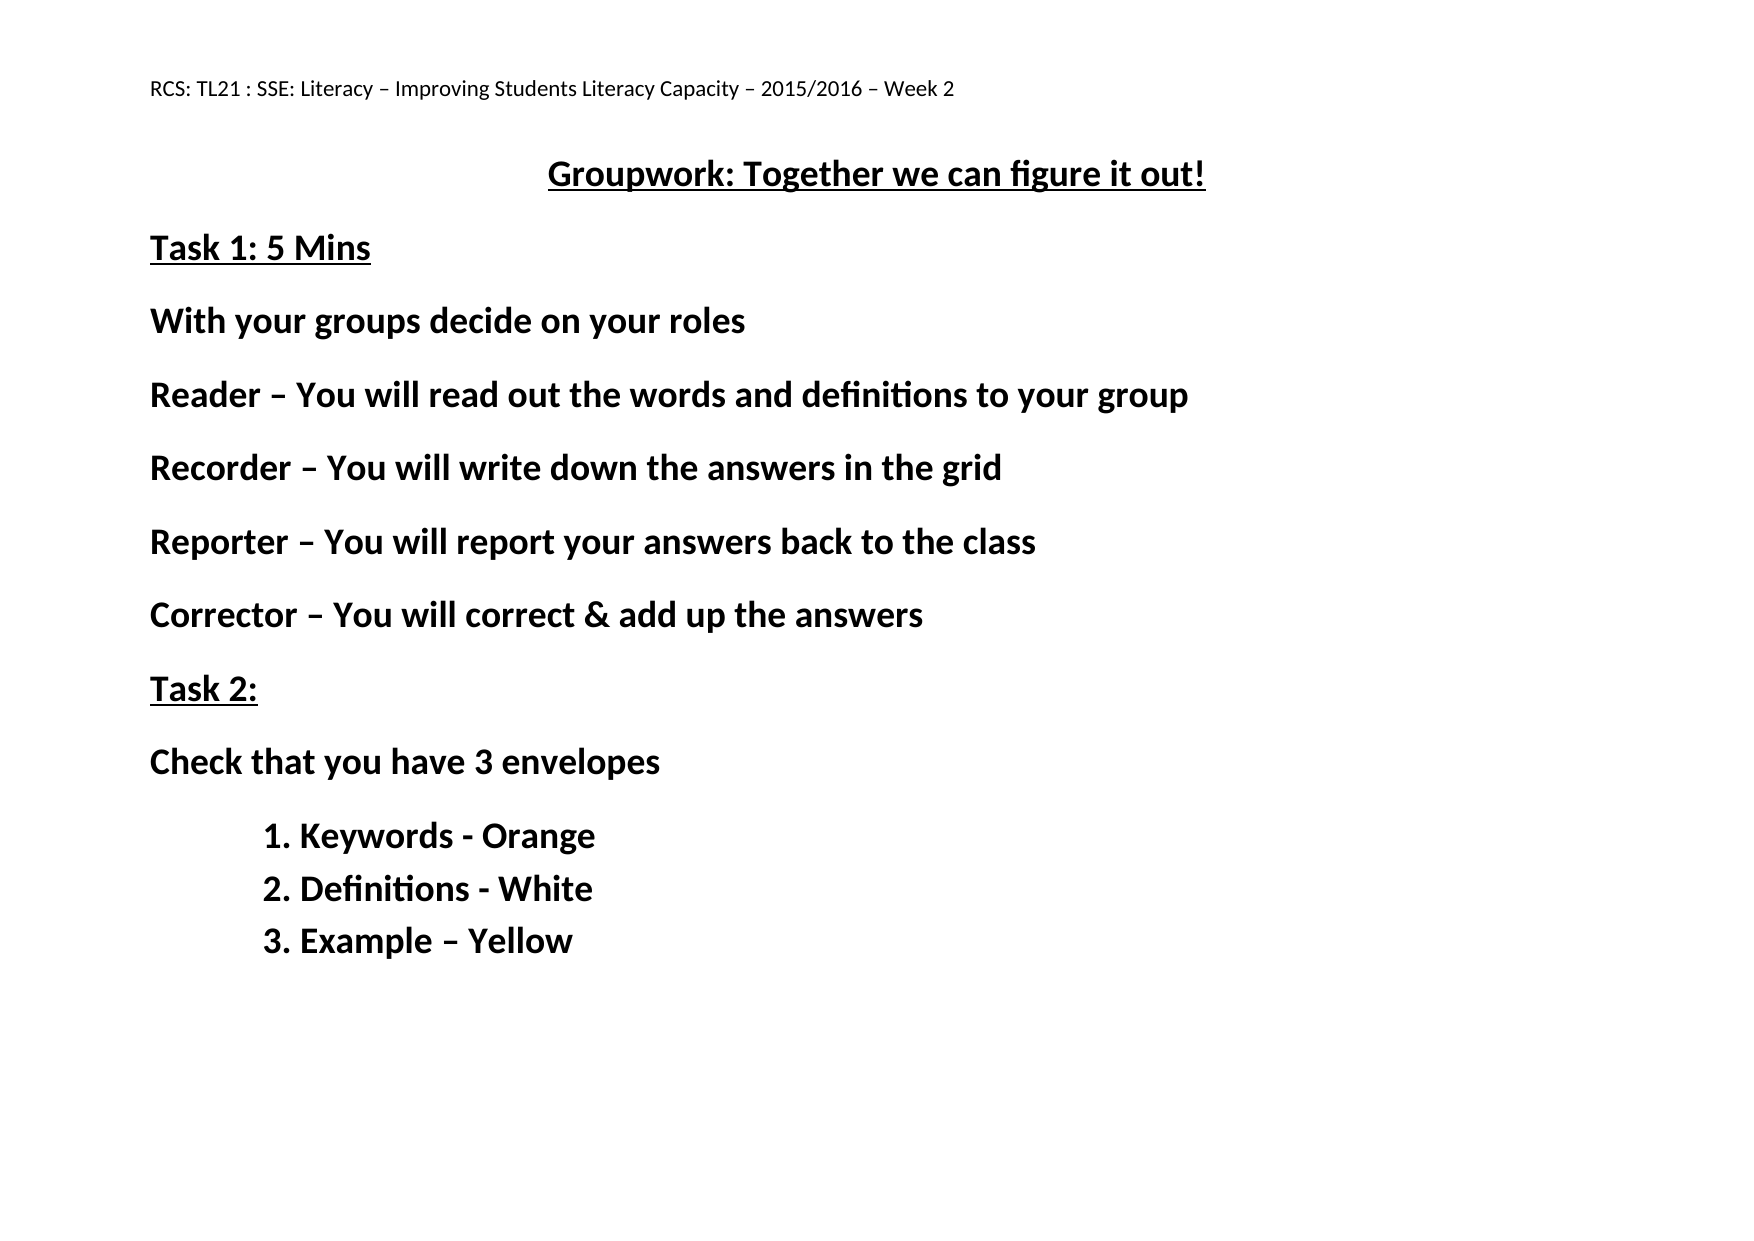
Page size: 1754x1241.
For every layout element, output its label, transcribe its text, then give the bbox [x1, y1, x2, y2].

text Recorder – You will write down the answers in the grid [150, 444, 1604, 490]
text Check that you have 3 envelopes [150, 738, 1604, 784]
text Task 1: 5 Mins [150, 223, 1604, 269]
text Reporter – You will report your answers back to the class [150, 518, 1604, 563]
text Corrector – You will correct & add up the answers [150, 591, 1604, 637]
list Example – Yellow [262, 917, 1604, 963]
list Definitions - White [262, 864, 1604, 910]
text Groupwork: Together we can figure it out! [150, 150, 1604, 196]
text Task 2: [150, 665, 1604, 711]
list Keywords - Orange [262, 812, 1604, 858]
text Reader – You will read out the words and definitions to your group [150, 371, 1604, 416]
text With your groups decide on your roles [150, 297, 1604, 343]
